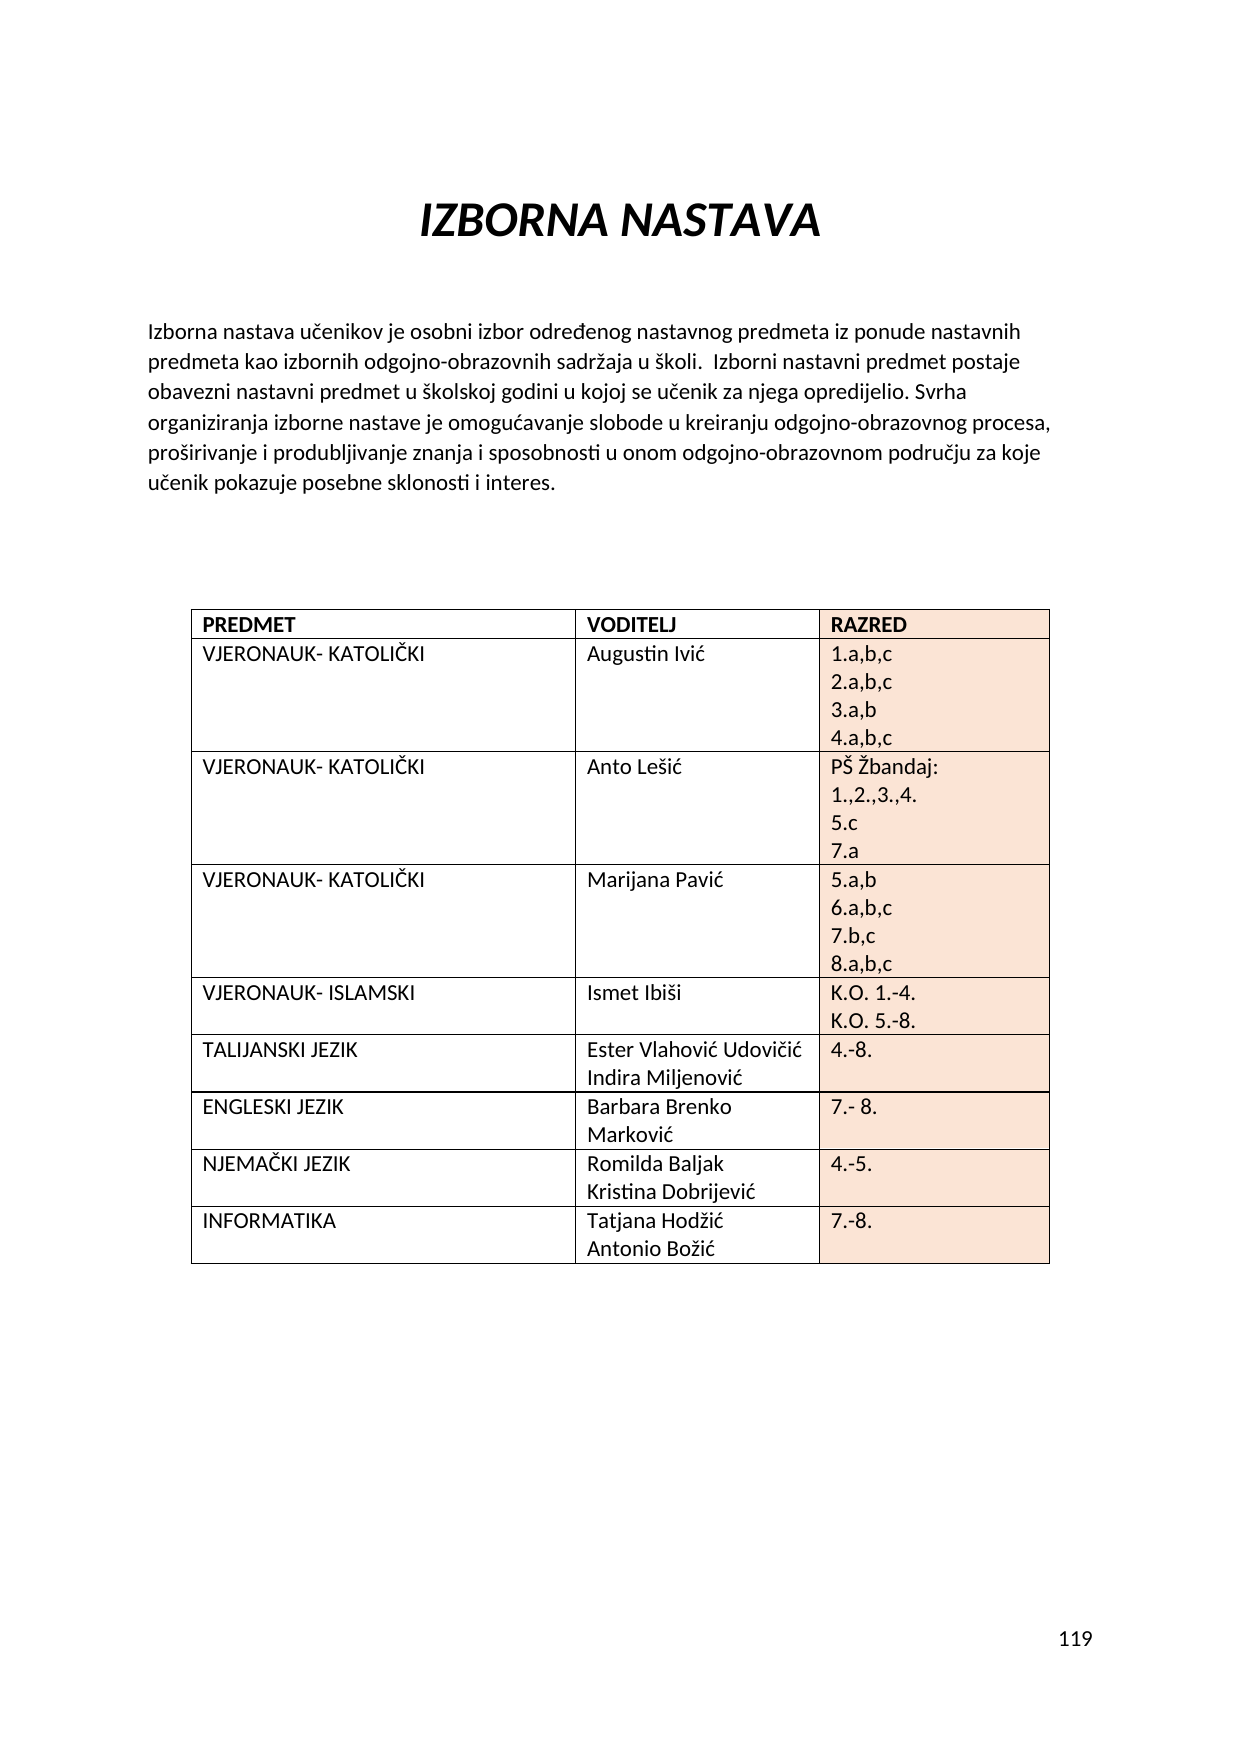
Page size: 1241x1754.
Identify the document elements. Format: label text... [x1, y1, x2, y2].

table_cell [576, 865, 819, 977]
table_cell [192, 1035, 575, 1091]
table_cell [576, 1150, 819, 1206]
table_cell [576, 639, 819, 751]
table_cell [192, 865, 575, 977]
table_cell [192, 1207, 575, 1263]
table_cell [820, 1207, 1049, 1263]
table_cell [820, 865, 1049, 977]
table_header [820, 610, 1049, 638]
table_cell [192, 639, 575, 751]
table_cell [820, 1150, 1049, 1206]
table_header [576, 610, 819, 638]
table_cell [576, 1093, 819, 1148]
text IZBORNA NASTAVA [148, 188, 1093, 249]
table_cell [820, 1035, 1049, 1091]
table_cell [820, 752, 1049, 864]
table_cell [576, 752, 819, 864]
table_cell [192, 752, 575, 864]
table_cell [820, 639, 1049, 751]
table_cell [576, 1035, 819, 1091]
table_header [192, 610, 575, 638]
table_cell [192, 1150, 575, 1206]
text Izborna nastava učenikov je osobni izbor određenog nastavnog predmeta iz ponude nastavnih predmeta kao izbornih odgojno-obrazovnih sadržaja u školi. Izborni nastavni predmet postaje obavezni nastavni predmet u školskoj godini u kojoj se učenik za njega opredijelio. Svrha organiziranja izborne nastave je omogućavanje slobode u kreiranju odgojno-obrazovnog procesa, proširivanje i produbljivanje znanja i sposobnosti u onom odgojno-obrazovnom području za koje učenik pokazuje posebne sklonosti i interes. [148, 317, 1093, 496]
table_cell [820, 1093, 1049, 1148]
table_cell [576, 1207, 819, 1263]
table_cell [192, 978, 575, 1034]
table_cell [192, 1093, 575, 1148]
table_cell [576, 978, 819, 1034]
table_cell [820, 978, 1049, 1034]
